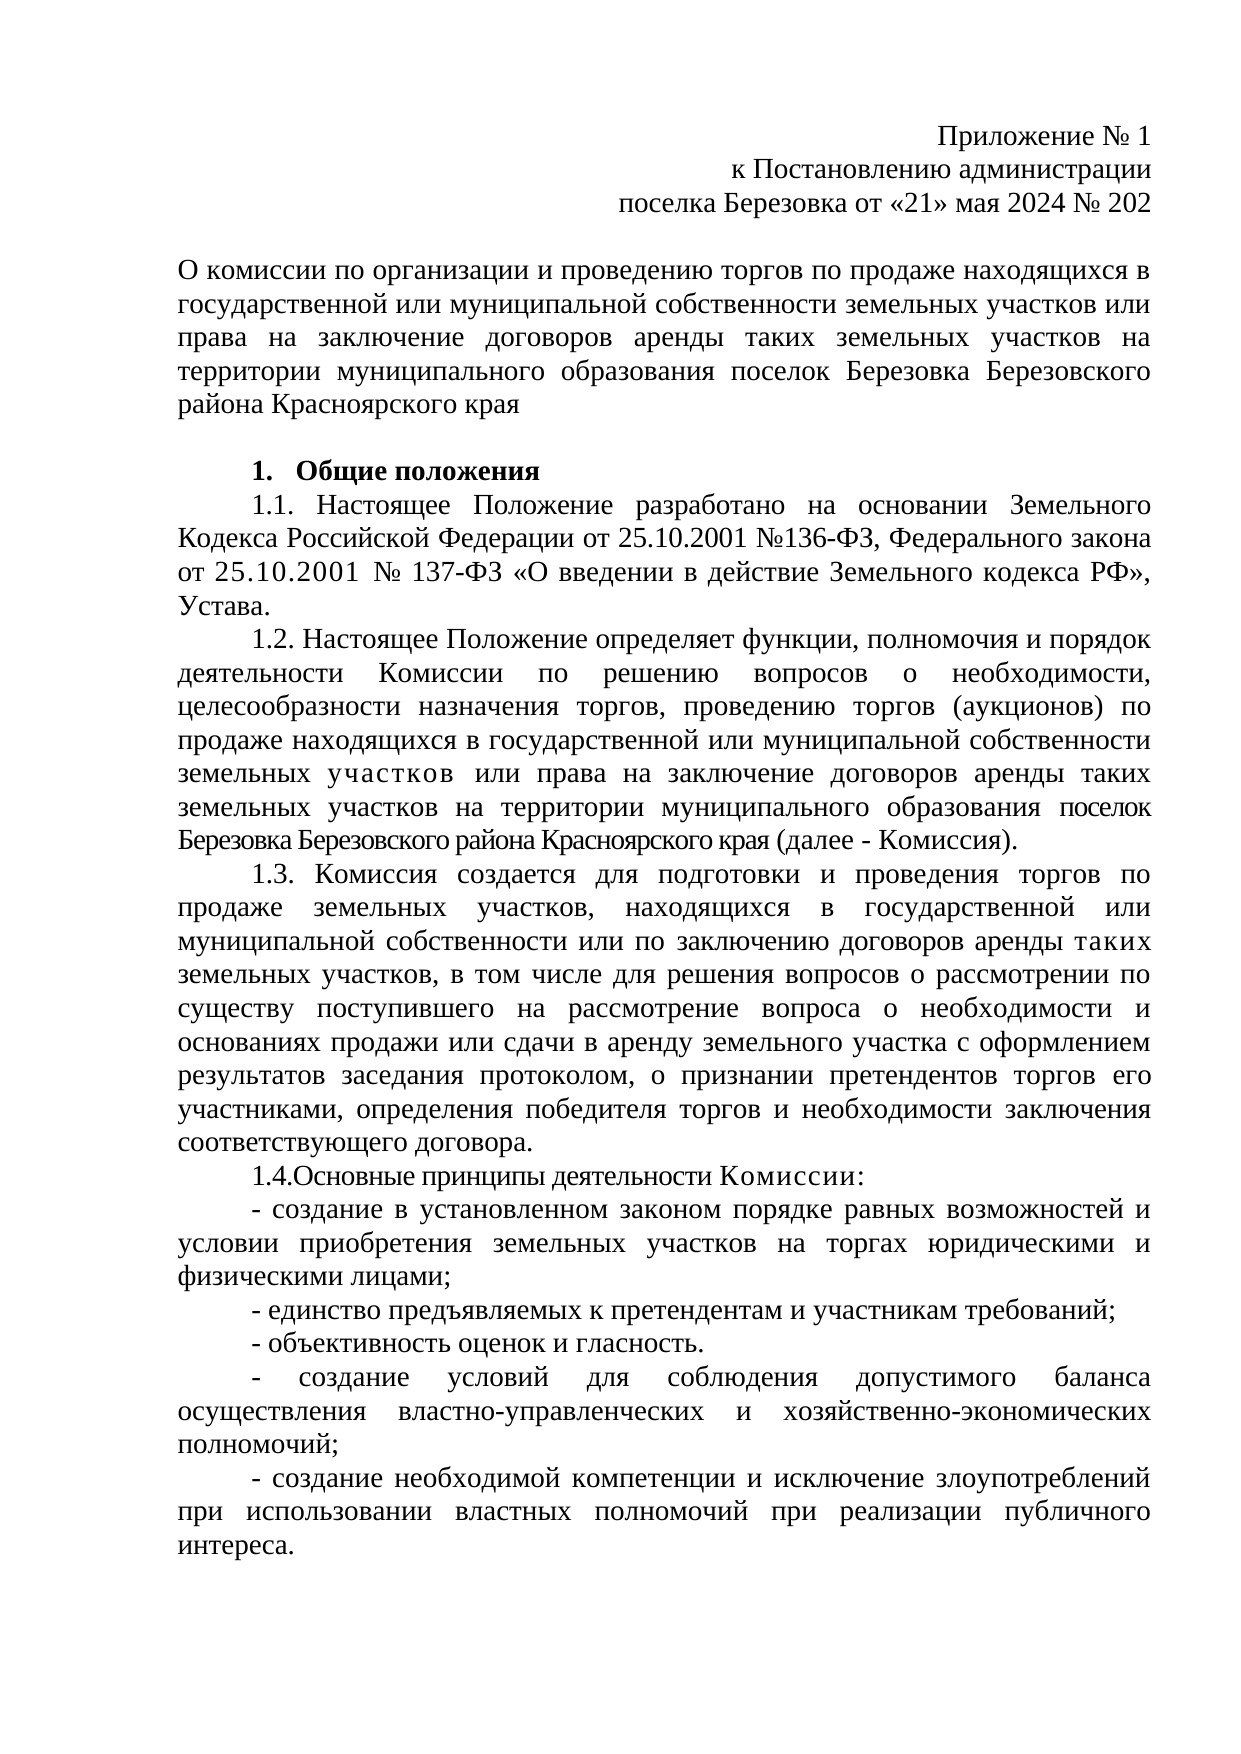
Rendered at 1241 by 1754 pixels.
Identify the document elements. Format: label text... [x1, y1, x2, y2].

list Общие положения [251, 453, 1152, 487]
text 1.3. Комиссия создается для подготовки и проведения торгов по продаже земельных участков, находящихся в государственной или муниципальной собственности или по заключению договоров аренды таких земельных участков, в том числе для решения вопросов о рассмотрении по существу поступившего на рассмотрение вопроса о необходимости и основаниях продажи или сдачи в аренду земельного участка с оформлением результатов заседания протоколом, о признании претендентов торгов его участниками, определения победителя торгов и необходимости заключения соответствующего договора. [177, 856, 1152, 1158]
text к Постановлению администрации [177, 152, 1152, 185]
text поселка Березовка от «21» мая 2024 № 202 [177, 185, 1152, 219]
text - объективность оценок и гласность. [177, 1326, 1152, 1359]
text 1.2. Настоящее Положение определяет функции, полномочия и порядок деятельности Комиссии по решению вопросов о необходимости, целесообразности назначения торгов, проведению торгов (аукционов) по продаже находящихся в государственной или муниципальной собственности земельных участков или права на заключение договоров аренды таких земельных участков на территории муниципального образования поселок Березовка Березовского района Красноярского края (далее - Комиссия). [177, 621, 1152, 856]
text - создание в установленном законом порядке равных возможностей и условии приобретения земельных участков на торгах юридическими и физическими лицами; [177, 1191, 1152, 1292]
text - создание условий для соблюдения допустимого баланса осуществления властно-управленческих и хозяйственно-экономических полномочий; [177, 1359, 1152, 1460]
text - единство предъявляемых к претендентам и участникам требований; [177, 1292, 1152, 1326]
text 1.4.Основные принципы деятельности Комиссии: [177, 1158, 1152, 1191]
text - создание необходимой компетенции и исключение злоупотреблений при использовании властных полномочий при реализации публичного интереса. [177, 1460, 1152, 1560]
text 1.1. Настоящее Положение разработано на основании Земельного Кодекса Российской Федерации от 25.10.2001 №136-ФЗ, Федерального закона от 25.10.2001 № 137-ФЗ «О введении в действие Земельного кодекса РФ», Устава. [177, 487, 1152, 621]
text О комиссии по организации и проведению торгов по продаже находящихся в государственной или муниципальной собственности земельных участков или права на заключение договоров аренды таких земельных участков на территории муниципального образования поселок Березовка Березовского района Красноярского края [177, 252, 1152, 420]
text Приложение № 1 [177, 118, 1152, 152]
